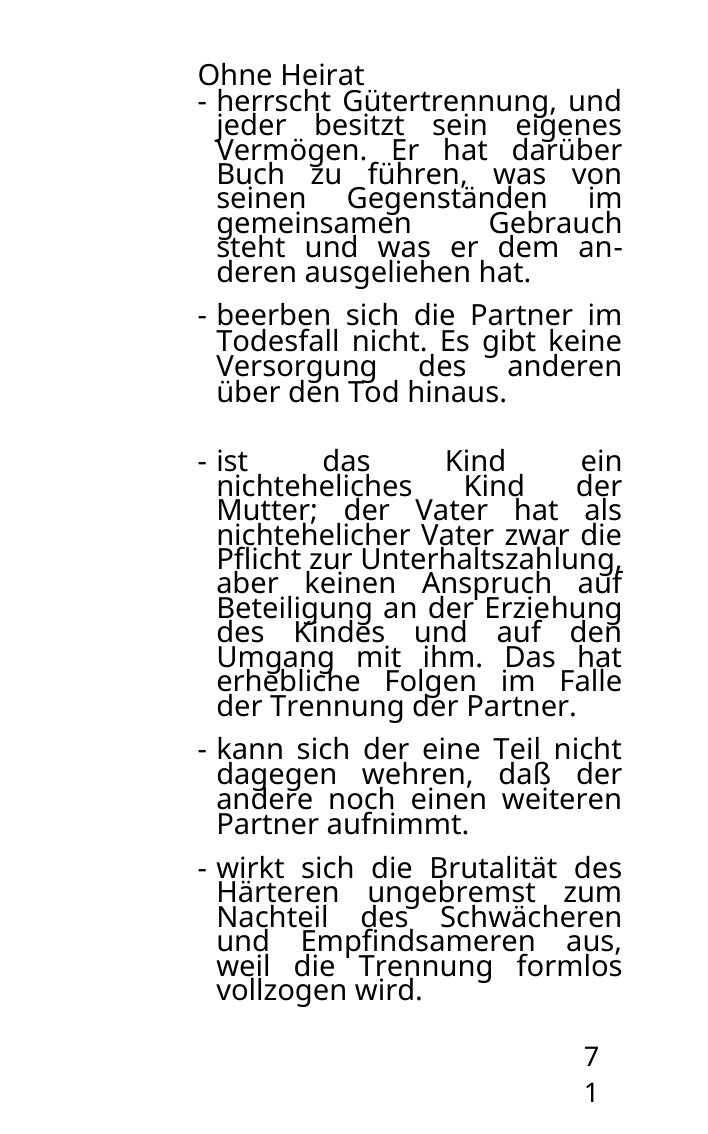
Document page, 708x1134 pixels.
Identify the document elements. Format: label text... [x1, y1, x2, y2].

text Ohne Heirat [197, 62, 708, 91]
list herrscht Gütertrennung, und jeder besitzt sein eigenes Vermögen. Er hat darüber Buch zu führen, was von seinen Gegenständen im gemeinsamen Gebrauch steht und was er dem anderen ausgeliehen hat. [197, 91, 622, 287]
list wirkt sich die Brutalität des Härteren ungebremst zum Nachteil des Schwächeren und Empfindsameren aus, weil die Trennung formlos vollzogen wird. [197, 859, 622, 1006]
list beerben sich die Partner im Todesfall nicht. Es gibt keine Versorgung des anderen über den Tod hinaus. [197, 305, 622, 407]
list kann sich der eine Teil nicht dagegen wehren, daß der andere noch einen weiteren Partner aufnimmt. [197, 739, 622, 839]
list ist das Kind ein nichteheliches Kind der Mutter; der Vater hat als nichtehelicher Vater zwar die Pflicht zur Unterhaltszahlung, aber keinen Anspruch auf Beteiligung an der Erziehung des Kindes und auf den Umgang mit ihm. Das hat erhebliche Folgen im Falle der Trennung der Partner. [197, 452, 622, 721]
